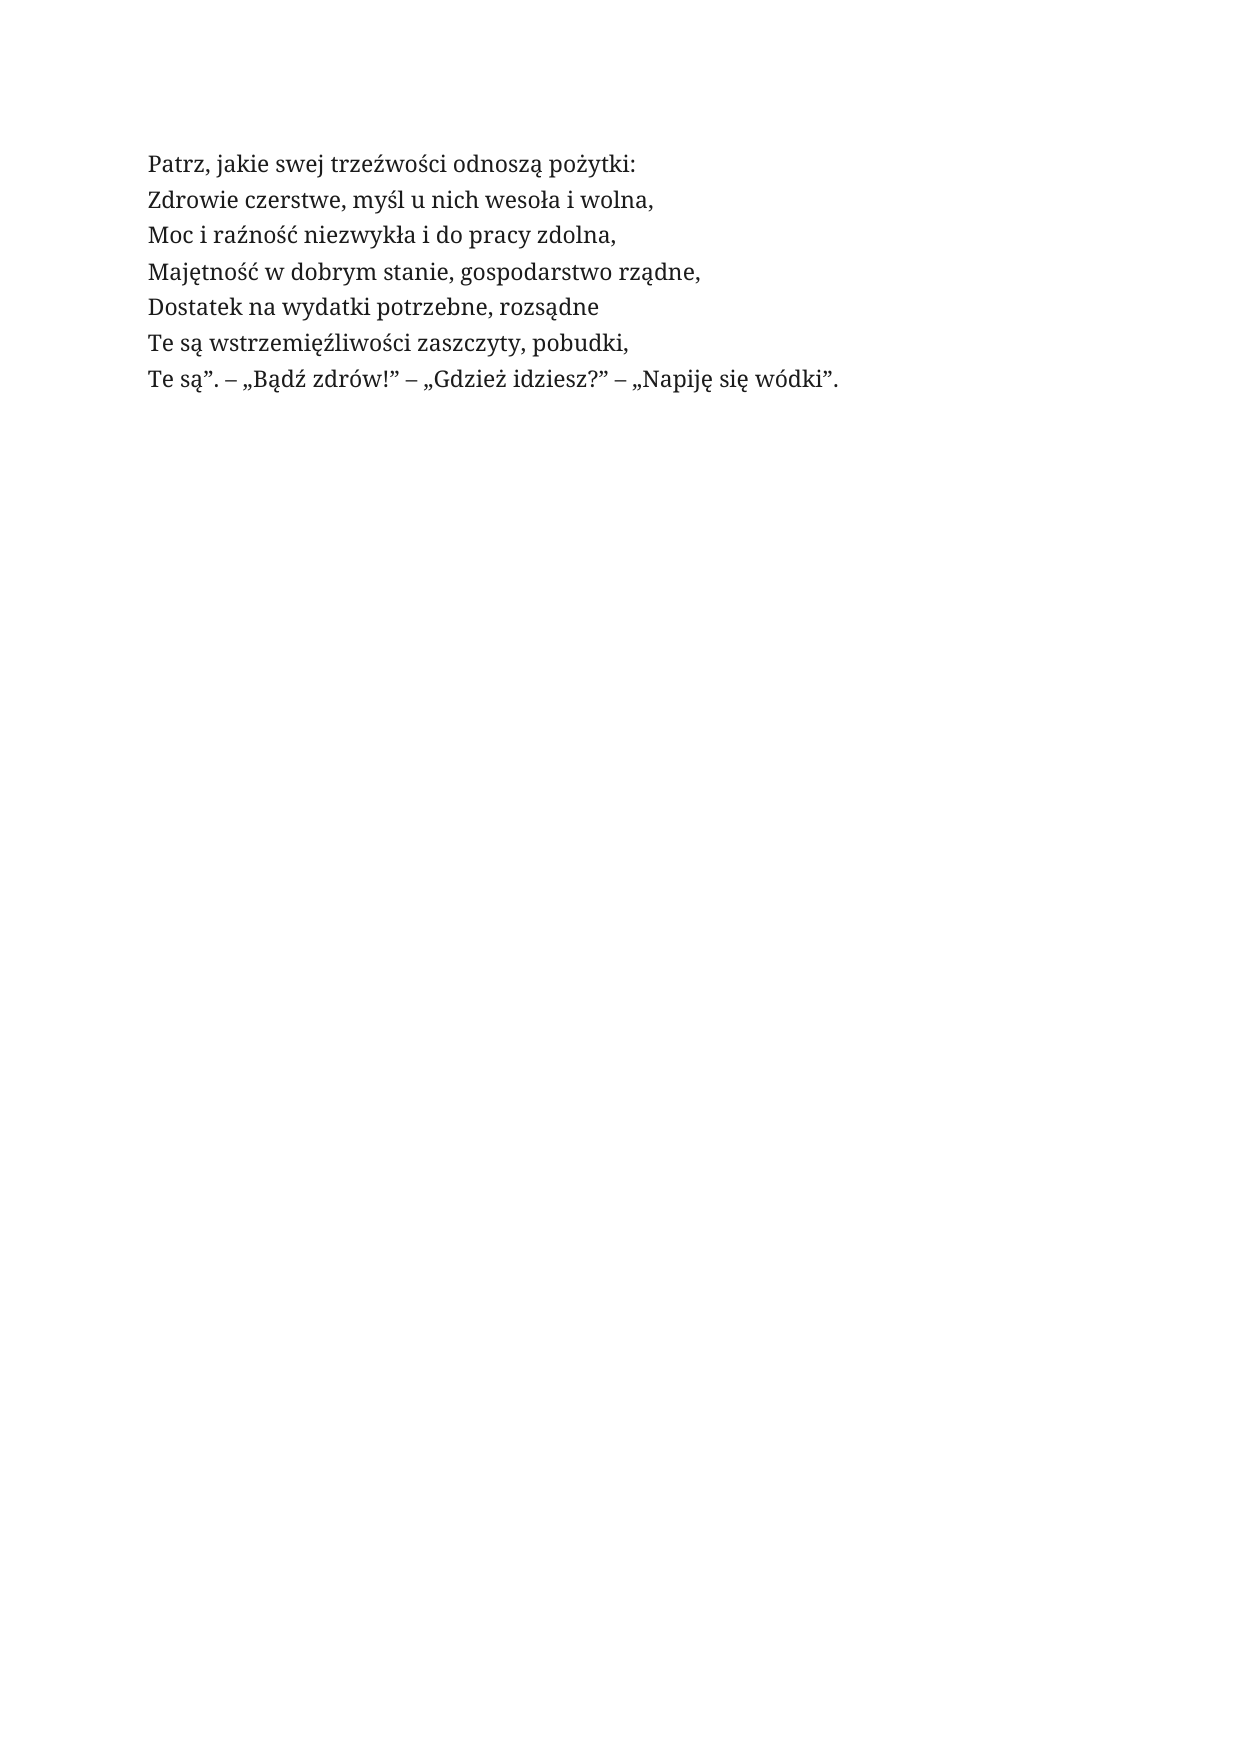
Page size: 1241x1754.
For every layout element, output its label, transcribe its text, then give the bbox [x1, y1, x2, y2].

text Patrz, jakie swej trzeźwości odnoszą pożytki: Zdrowie czerstwe, myśl u nich wesoła i wolna, Moc i raźność niezwykła i do pracy zdolna, Majętność w dobrym stanie, gospodarstwo rządne, Dostatek na wydatki potrzebne, rozsądne Te są wstrzemięźliwości zaszczyty, pobudki, Te są”. – „Bądź zdrów!” – „Gdzież idziesz?” – „Napiję się wódki”. [148, 148, 1093, 394]
